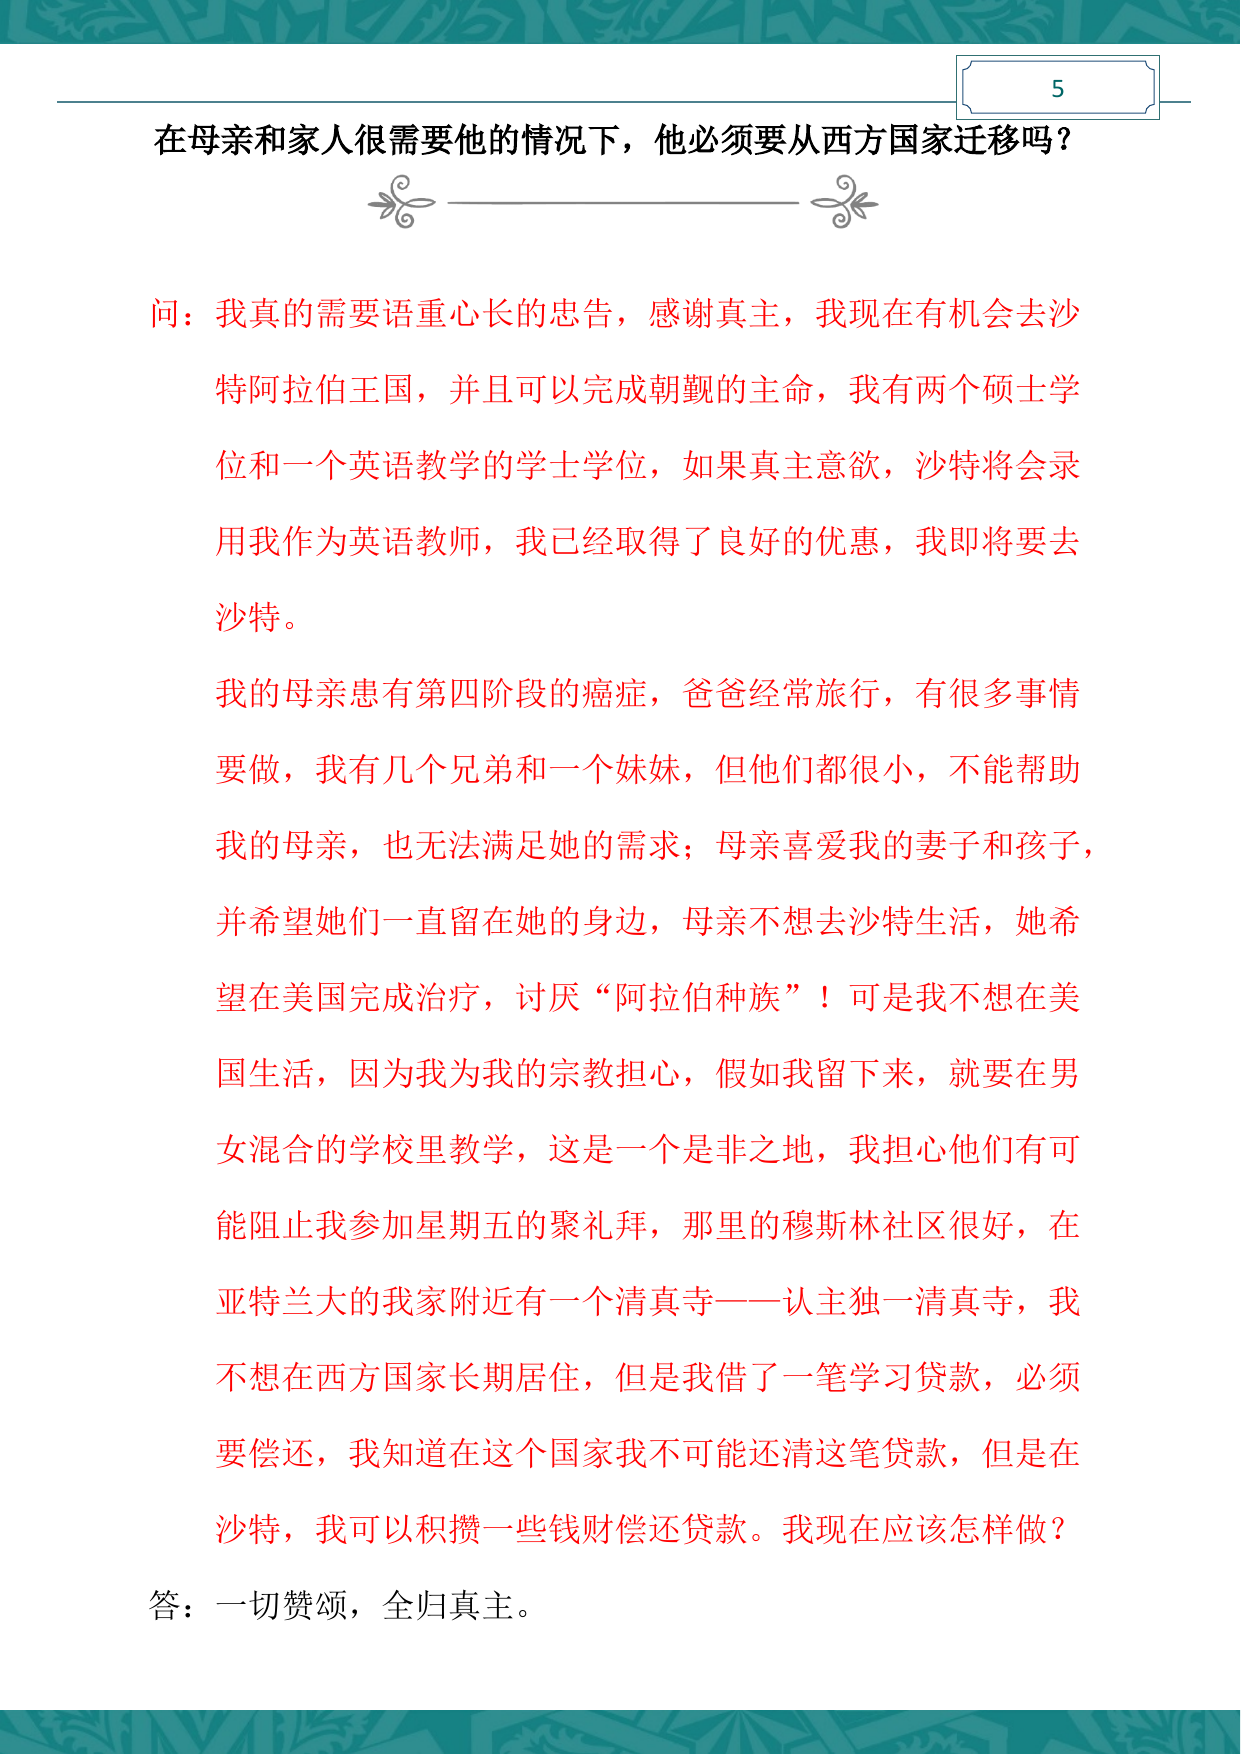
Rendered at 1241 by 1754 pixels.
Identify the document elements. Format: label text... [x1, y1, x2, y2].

picture [0, 0, 1240, 44]
picture [0, 1710, 1241, 1754]
text 答：一切赞颂，全归真主。 [148, 1584, 1092, 1623]
list 问：我真的需要语重心长的忠告，感谢真主，我现在有机会去沙特阿拉伯王国，并且可以完成朝觐的主命，我有两个硕士学位和一个英语教学的学士学位，如果真主意欲，沙特将会录用我作为英语教师，我已经取得了良好的优惠，我即将要去沙特。 我的母亲患有第四阶段的癌症，爸爸经常旅行，有很多事情要做，我有几个兄弟和一个妹妹，但他们都很小，不能帮助我的母亲，也无法满足她的需求；母亲喜爱我的妻子和孩子，并希望她们一直留在她的身边，母亲不想去沙特生活，她希望在美国完成治疗，讨厌“阿拉伯种族”！可是我不想在美国生活，因为我为我的宗教担心，假如我留下来，就要在男女混合的学校里教学，这是一个是非之地，我担心他们有可能阻止我参加星期五的聚礼拜，那里的穆斯林社区很好，在亚特兰大的我家附近有一个清真寺——认主独一清真寺，我不想在西方国家长期居住，但是我借了一笔学习贷款，必须要偿还，我知道在这个国家我不可能还清这笔贷款，但是在沙特，我可以积攒一些钱财偿还贷款。我现在应该怎样做？ [148, 292, 1092, 1547]
text 在母亲和家人很需要他的情况下，他必须要从西方国家迁移吗？ [148, 118, 1092, 156]
